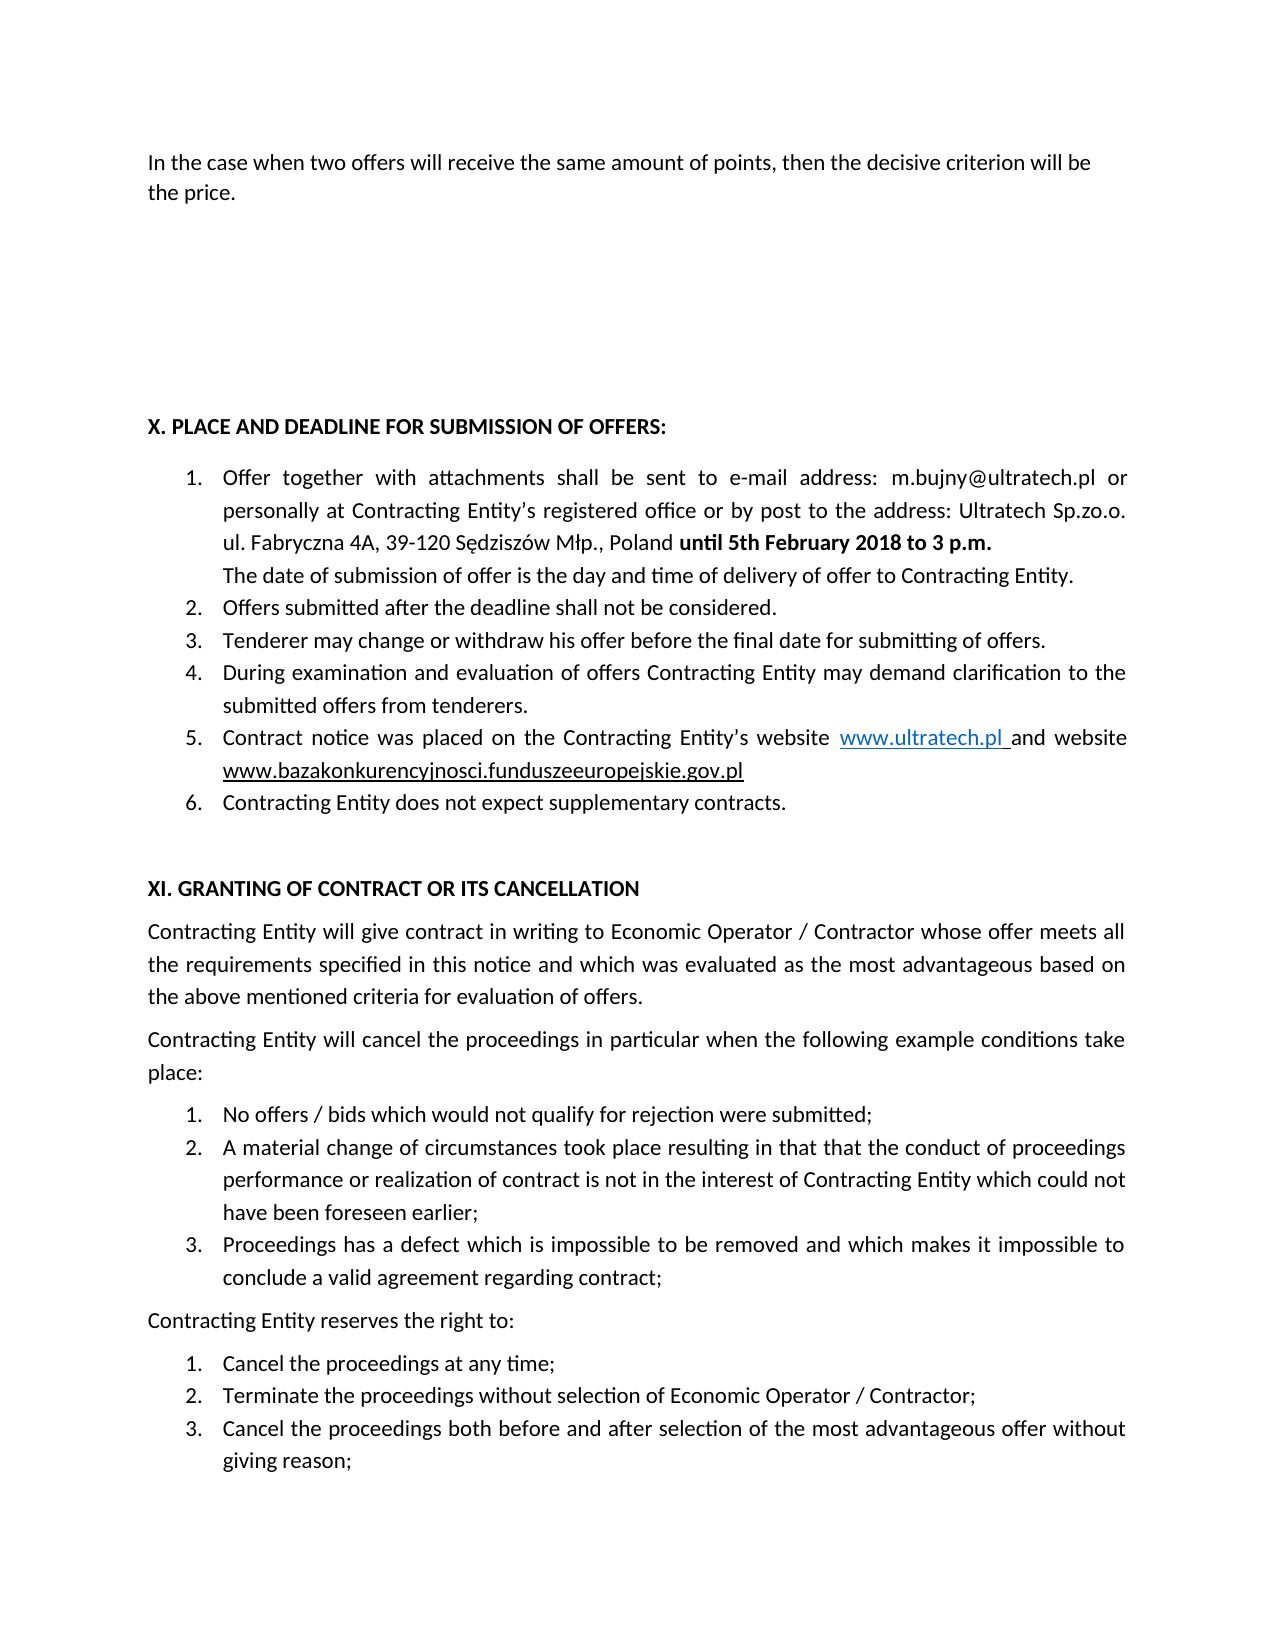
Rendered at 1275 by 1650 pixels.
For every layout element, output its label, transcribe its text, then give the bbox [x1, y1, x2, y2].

list Tenderer may change or withdraw his offer before the final date for submitting of offers. [185, 622, 1127, 654]
text X. PLACE AND DEADLINE FOR SUBMISSION OF OFFERS: [148, 412, 1127, 440]
list No offers / bids which would not qualify for rejection were submitted; [185, 1096, 1127, 1129]
list Cancel the proceedings at any time; [185, 1344, 1127, 1377]
list Cancel the proceedings both before and after selection of the most advantageous offer without giving reason; [185, 1409, 1127, 1474]
text Contracting Entity will cancel the proceedings in particular when the following example conditions take place: [148, 1021, 1127, 1086]
list The date of submission of offer is the day and time of delivery of offer to Contracting Entity. [223, 557, 1127, 589]
text In the case when two offers will receive the same amount of points, then the decisive criterion will be the price. [148, 148, 1127, 206]
list During examination and evaluation of offers Contracting Entity may demand clarification to the submitted offers from tenderers. [185, 654, 1127, 719]
text Contracting Entity will give contract in writing to Economic Operator / Contractor whose offer meets all the requirements specified in this notice and which was evaluated as the most advantageous based on the above mentioned criteria for evaluation of offers. [148, 913, 1127, 1010]
text XI. GRANTING OF CONTRACT OR ITS CANCELLATION [148, 870, 1127, 902]
list Offers submitted after the deadline shall not be considered. [185, 589, 1127, 622]
text Contracting Entity reserves the right to: [148, 1302, 1127, 1334]
list Offer together with attachments shall be sent to e-mail address: m.bujny@ultratech.pl or personally at Contracting Entity’s registered office or by post to the address: Ultratech Sp.zo.o. ul. Fabryczna 4A, 39-120 Sędziszów Młp., Poland until 5th February 2018 to 3 p.m. [185, 459, 1127, 557]
list A material change of circumstances took place resulting in that that the conduct of proceedings performance or realization of contract is not in the interest of Contracting Entity which could not have been foreseen earlier; [185, 1129, 1127, 1226]
list Contracting Entity does not expect supplementary contracts. [185, 784, 1127, 817]
list Proceedings has a defect which is impossible to be removed and which makes it impossible to conclude a valid agreement regarding contract; [185, 1226, 1127, 1291]
list Terminate the proceedings without selection of Economic Operator / Contractor; [185, 1377, 1127, 1409]
list Contract notice was placed on the Contracting Entity’s website www.ultratech.pl and website www.bazakonkurencyjnosci.funduszeeuropejskie.gov.pl [185, 719, 1127, 784]
